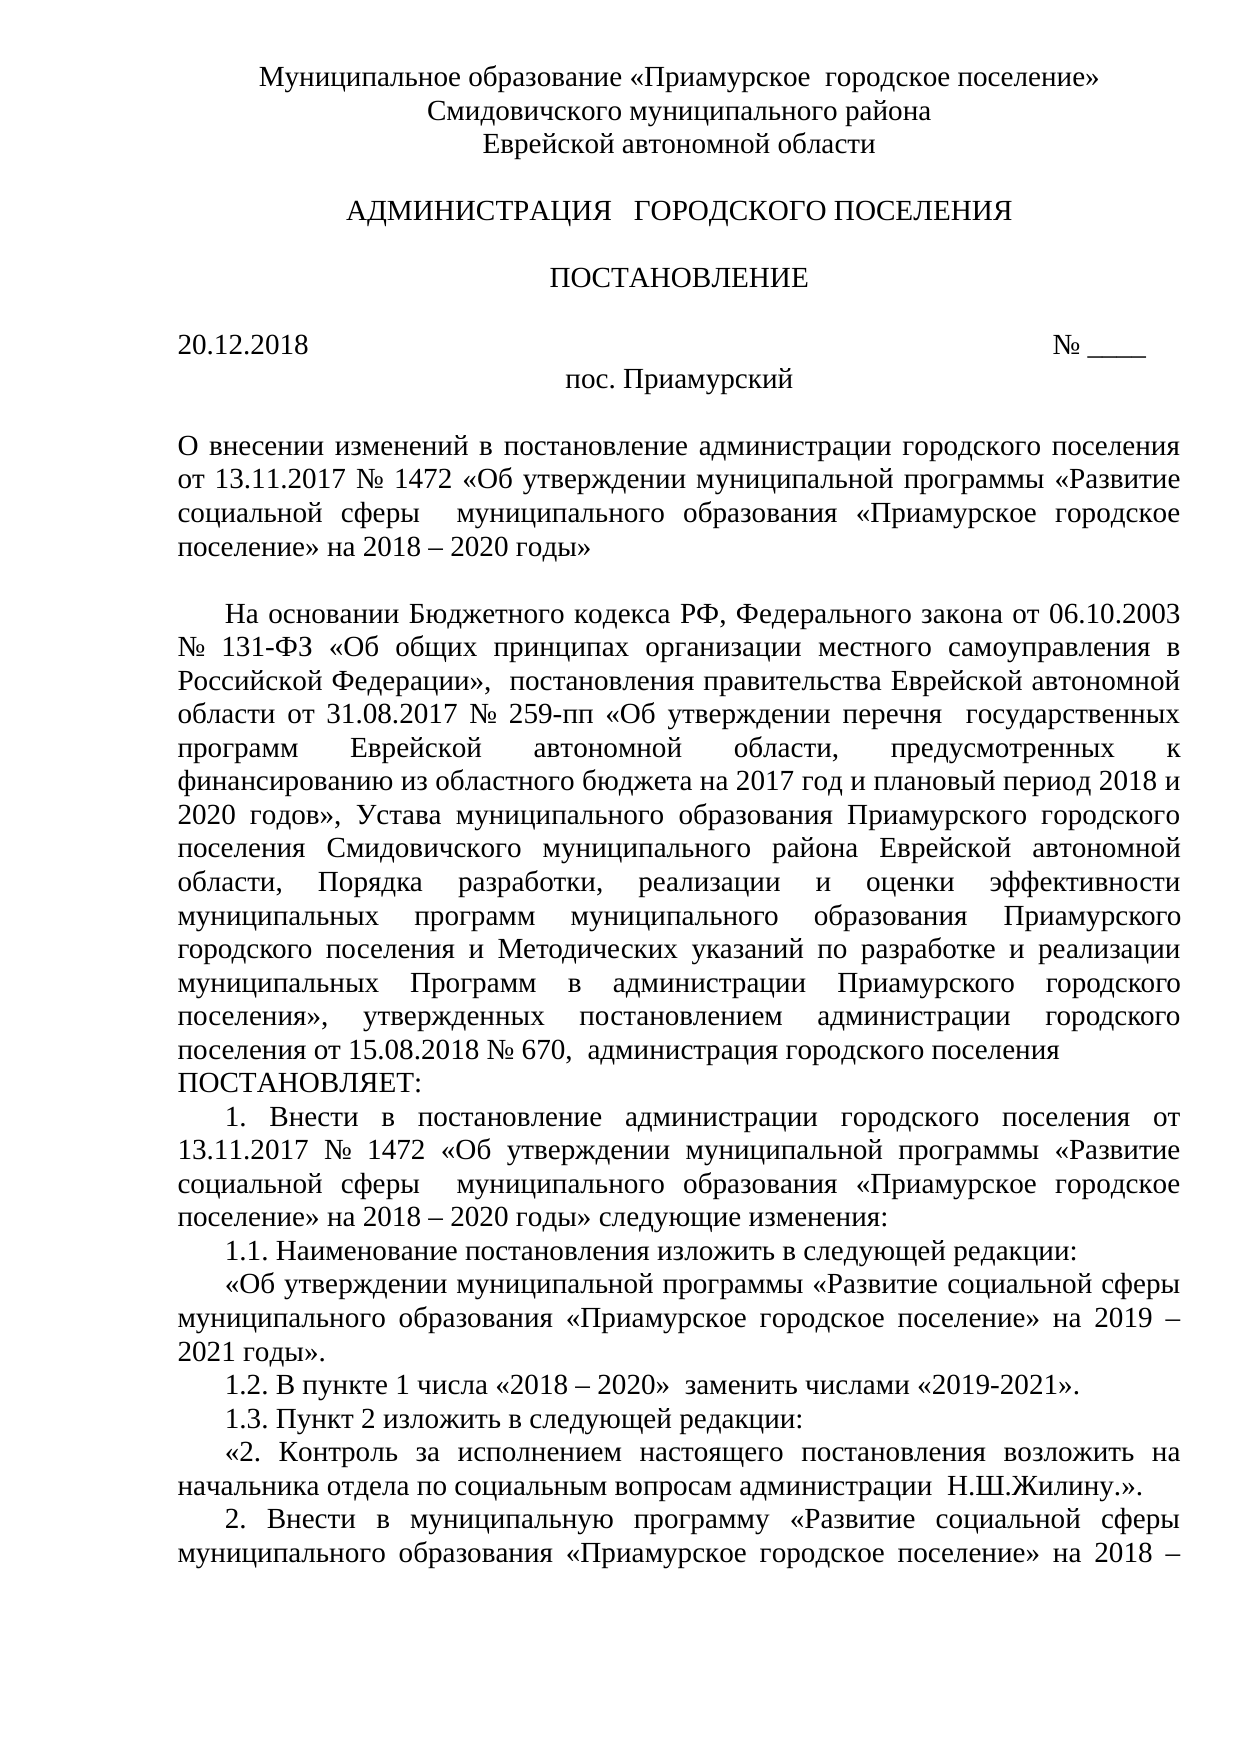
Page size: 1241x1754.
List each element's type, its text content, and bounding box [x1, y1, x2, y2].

text 1.3. Пункт 2 изложить в следующей редакции: [177, 1401, 1181, 1434]
text ПОСТАНОВЛЯЕТ: [177, 1065, 1181, 1099]
text Еврейской автономной области [177, 126, 1181, 160]
text 20.12.2018 № ____ [177, 327, 1181, 361]
text «2. Контроль за исполнением настоящего постановления возложить на начальника отдела по социальным вопросам администрации Н.Ш.Жилину.». [177, 1434, 1181, 1501]
text пос. Приамурский [177, 361, 1181, 394]
text О внесении изменений в постановление администрации городского поселения от 13.11.2017 № 1472 «Об утверждении муниципальной программы «Развитие социальной сферы муниципального образования «Приамурское городское поселение» на 2018 – 2020 годы» [177, 428, 1181, 562]
text «Об утверждении муниципальной программы «Развитие социальной сферы муниципального образования «Приамурское городское поселение» на 2019 – 2021 годы». [177, 1267, 1181, 1367]
text 1.1. Наименование постановления изложить в следующей редакции: [177, 1233, 1181, 1267]
text 1.2. В пункте 1 числа «2018 – 2020» заменить числами «2019-2021». [177, 1367, 1181, 1401]
text На основании Бюджетного кодекса РФ, Федерального закона от 06.10.2003 № 131-ФЗ «Об общих принципах организации местного самоуправления в Российской Федерации», постановления правительства Еврейской автономной области от 31.08.2017 № 259-пп «Об утверждении перечня государственных программ Еврейской автономной области, предусмотренных к финансированию из областного бюджета на 2017 год и плановый период 2018 и 2020 годов», Устава муниципального образования Приамурского городского поселения Смидовичского муниципального района Еврейской автономной области, Порядка разработки, реализации и оценки эффективности муниципальных программ муниципального образования Приамурского городского поселения и Методических указаний по разработке и реализации муниципальных Программ в администрации Приамурского городского поселения», утвержденных постановлением администрации городского поселения от 15.08.2018 № 670, администрация городского поселения [177, 596, 1181, 1065]
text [177, 1501, 1181, 1568]
title Смидовичского муниципального района [177, 93, 1181, 126]
text ПОСТАНОВЛЕНИЕ [177, 260, 1181, 294]
text АДМИНИСТРАЦИЯ ГОРОДСКОГО ПОСЕЛЕНИЯ [177, 193, 1181, 227]
text 1. Внести в постановление администрации городского поселения от 13.11.2017 № 1472 «Об утверждении муниципальной программы «Развитие социальной сферы муниципального образования «Приамурское городское поселение» на 2018 – 2020 годы» следующие изменения: [177, 1099, 1181, 1233]
title Муниципальное образование «Приамурское городское поселение» [177, 59, 1181, 93]
